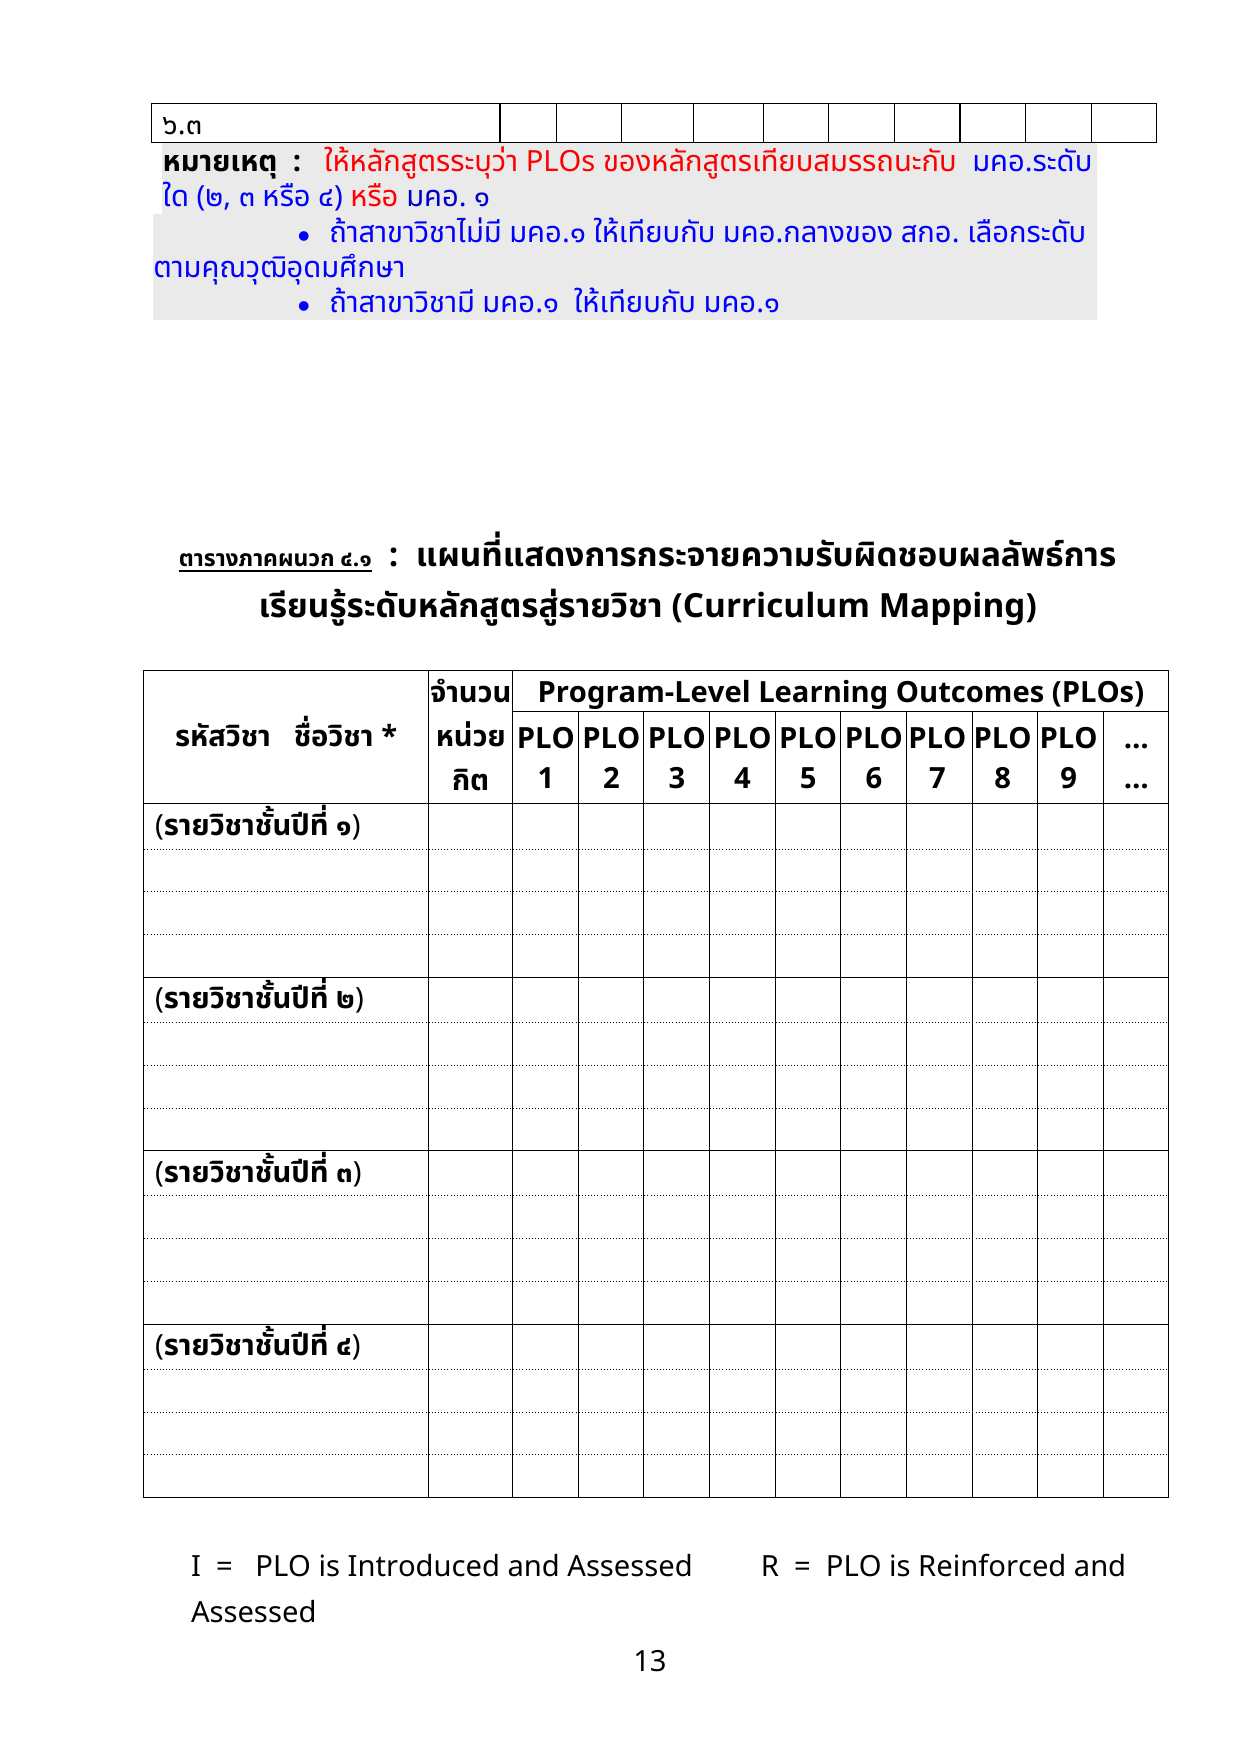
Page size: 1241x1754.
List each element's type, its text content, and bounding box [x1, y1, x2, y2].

table_cell [776, 1454, 840, 1497]
table_cell [1038, 1412, 1103, 1454]
text ตารางภาคผนวก ๔.๑ : แผนที่แสดงการกระจายความรับผิดชอบผลลัพธ์การเรียนรู้ระดับหลักสูตรสู่รายวิชา (Curriculum Mapping) [144, 531, 1152, 632]
table_cell [622, 104, 693, 142]
table_cell [907, 1412, 972, 1454]
table_cell [644, 1454, 709, 1497]
table_cell [1038, 1369, 1103, 1412]
table_cell [841, 978, 906, 1022]
table_cell [513, 934, 578, 977]
table_cell [1104, 804, 1168, 848]
table_cell [513, 1325, 578, 1369]
table_cell [429, 804, 512, 848]
table_cell PLO 5 [776, 712, 840, 803]
table_cell [710, 891, 775, 934]
table_cell [841, 1369, 906, 1412]
table_cell [144, 1238, 428, 1281]
table_cell [776, 934, 840, 977]
table_cell [429, 1151, 512, 1195]
table_cell [429, 1325, 512, 1369]
table_cell PLO 4 [710, 712, 775, 803]
table_cell [710, 1412, 775, 1454]
table_cell [513, 891, 578, 934]
table_cell [1092, 104, 1156, 142]
table_cell [1104, 1238, 1168, 1281]
table_cell [973, 1151, 1037, 1195]
table_cell [907, 978, 972, 1022]
table_cell (รายวิชาชั้นปีที่ ๑) [144, 804, 428, 848]
table_cell [776, 1369, 840, 1412]
table_cell [907, 1022, 972, 1065]
table_cell [973, 1281, 1037, 1323]
table_cell [1104, 1195, 1168, 1238]
table_cell [579, 1281, 643, 1323]
table_cell …… [1104, 712, 1168, 803]
table_cell [907, 891, 972, 934]
table_cell [579, 1238, 643, 1281]
table_cell [579, 1195, 643, 1238]
table_cell PLO 2 [579, 712, 643, 803]
table_cell [644, 804, 709, 848]
table_cell [144, 1108, 428, 1150]
table_cell [961, 104, 1025, 142]
table_cell [776, 1412, 840, 1454]
table_cell [1104, 1454, 1168, 1497]
table_cell [907, 804, 972, 848]
table_cell [1104, 1065, 1168, 1107]
table_cell [429, 978, 512, 1022]
table_cell [907, 1108, 972, 1150]
table_cell [907, 1281, 972, 1323]
table_cell [644, 1369, 709, 1412]
table_cell [907, 1238, 972, 1281]
table_cell [429, 1454, 512, 1497]
table_cell [513, 1238, 578, 1281]
table_cell [1104, 934, 1168, 977]
table_cell [1038, 1108, 1103, 1150]
table_cell [1104, 891, 1168, 934]
table_cell [710, 978, 775, 1022]
table_cell [973, 1065, 1037, 1107]
table_cell [144, 1454, 428, 1497]
table_cell [1026, 104, 1091, 142]
table_cell ๖.๓ [152, 104, 499, 142]
table_cell [973, 804, 1037, 848]
table_cell [513, 849, 578, 891]
table_cell [907, 1454, 972, 1497]
table_cell [513, 1151, 578, 1195]
table_cell [144, 1412, 428, 1454]
table_cell PLO 3 [644, 712, 709, 803]
table_cell [1104, 1369, 1168, 1412]
table_cell [1104, 849, 1168, 891]
table_cell [1038, 1281, 1103, 1323]
table_cell PLO 6 [841, 712, 906, 803]
table_cell [841, 934, 906, 977]
table_cell [579, 934, 643, 977]
table_cell [895, 104, 959, 142]
table_cell [1038, 1065, 1103, 1107]
table_cell [429, 1108, 512, 1150]
table_cell [973, 934, 1037, 977]
table_cell [429, 1195, 512, 1238]
table_cell [429, 1281, 512, 1323]
table_cell [144, 891, 428, 934]
table_cell [1104, 1151, 1168, 1195]
table_cell [1038, 1151, 1103, 1195]
table_cell [841, 1108, 906, 1150]
table_cell (รายวิชาชั้นปีที่ ๒) [144, 978, 428, 1022]
table_cell [776, 1325, 840, 1369]
table_cell [579, 1065, 643, 1107]
table_cell [644, 1281, 709, 1323]
table_cell [644, 1238, 709, 1281]
table_cell [841, 1151, 906, 1195]
table_cell [579, 849, 643, 891]
table_cell [841, 1022, 906, 1065]
table_cell PLO 9 [1038, 712, 1103, 803]
table_cell [144, 849, 428, 891]
table_cell [710, 1022, 775, 1065]
table_cell [907, 1369, 972, 1412]
table_cell [144, 1195, 428, 1238]
table_cell [579, 1151, 643, 1195]
table_cell [579, 1454, 643, 1497]
table_cell [973, 1412, 1037, 1454]
table_cell [429, 934, 512, 977]
table_cell [1038, 1325, 1103, 1369]
table_cell [144, 1022, 428, 1065]
table_cell [429, 1065, 512, 1107]
table_cell [144, 1065, 428, 1107]
table_cell [579, 1369, 643, 1412]
table_cell [1104, 1412, 1168, 1454]
table_cell [841, 1325, 906, 1369]
table_cell [776, 1238, 840, 1281]
table_cell [429, 849, 512, 891]
table_cell [579, 891, 643, 934]
table_cell [501, 104, 556, 142]
table_cell [841, 1238, 906, 1281]
table_cell [973, 1108, 1037, 1150]
table_cell [710, 1151, 775, 1195]
table_cell [1038, 1022, 1103, 1065]
table_cell [513, 1108, 578, 1150]
table_cell [1038, 804, 1103, 848]
table_cell [776, 978, 840, 1022]
table_cell [1038, 1454, 1103, 1497]
table_cell [513, 1369, 578, 1412]
table_cell [644, 978, 709, 1022]
table_cell [776, 849, 840, 891]
table_cell [144, 1369, 428, 1412]
table_cell [973, 1369, 1037, 1412]
text ถ้าสาขาวิชามี มคอ.๑ ให้เทียบกับ มคอ.๑ [153, 284, 1097, 320]
table_cell [710, 849, 775, 891]
table_cell [776, 1151, 840, 1195]
table_cell [1038, 1195, 1103, 1238]
table_cell (รายวิชาชั้นปีที่ ๔) [144, 1325, 428, 1369]
table_cell [841, 1412, 906, 1454]
table_cell [513, 1195, 578, 1238]
table_header รหัสวิชา ชื่อวิชา * [144, 671, 428, 803]
text ถ้าสาขาวิชาไม่มี มคอ.๑ ให้เทียบกับ มคอ.กลางของ สกอ. เลือกระดับตามคุณวุฒิอุดมศึกษา [153, 214, 1097, 284]
table_cell [644, 891, 709, 934]
table_cell [579, 1412, 643, 1454]
table_header จำนวน หน่วยกิต [429, 671, 512, 803]
table_cell [973, 1238, 1037, 1281]
table_cell [973, 1195, 1037, 1238]
table_cell [710, 1238, 775, 1281]
table_cell [907, 1325, 972, 1369]
table_cell PLO 8 [973, 712, 1037, 803]
table_cell [776, 1195, 840, 1238]
table_cell [644, 1151, 709, 1195]
table_cell [710, 804, 775, 848]
table_cell [841, 804, 906, 848]
table_cell [907, 1195, 972, 1238]
table_cell [776, 1108, 840, 1150]
text หมายเหตุ : ให้หลักสูตรระบุว่า PLOs ของหลักสูตรเทียบสมรรถนะกับ มคอ.ระดับใด (๒, ๓ หรือ ๔) หรือ มคอ. ๑ [162, 143, 1097, 214]
table_cell [1104, 1281, 1168, 1323]
table_cell [1038, 934, 1103, 977]
table_cell [644, 1325, 709, 1369]
table_cell [513, 1022, 578, 1065]
table_cell [644, 1412, 709, 1454]
table_cell [841, 1281, 906, 1323]
table_cell [841, 1065, 906, 1107]
table_cell [513, 804, 578, 848]
table_cell [829, 104, 894, 142]
table_cell [776, 804, 840, 848]
table_cell [513, 1412, 578, 1454]
table_cell [1104, 1022, 1168, 1065]
table_cell [644, 1195, 709, 1238]
table_cell [710, 1108, 775, 1150]
table_cell [841, 1454, 906, 1497]
table_cell [429, 1238, 512, 1281]
table_cell [579, 1022, 643, 1065]
table_cell [644, 1108, 709, 1150]
table_cell [579, 1108, 643, 1150]
table_cell [644, 934, 709, 977]
table_cell [710, 1065, 775, 1107]
table_cell [644, 849, 709, 891]
table_cell [973, 1454, 1037, 1497]
table_cell [1038, 978, 1103, 1022]
table_cell [973, 849, 1037, 891]
table_cell PLO 7 [907, 712, 972, 803]
table_cell [710, 934, 775, 977]
table_cell [1038, 1238, 1103, 1281]
table_cell [429, 1369, 512, 1412]
text I = PLO is Introduced and Assessed R = PLO is Reinforced and Assessed [191, 1540, 1137, 1631]
table_cell [841, 1195, 906, 1238]
table_header Program-Level Learning Outcomes (PLOs) [513, 671, 1168, 711]
table_cell [1104, 1325, 1168, 1369]
table_cell [973, 891, 1037, 934]
table_cell [1104, 1108, 1168, 1150]
table_cell [710, 1195, 775, 1238]
table_cell PLO 1 [513, 712, 578, 803]
table_cell [1038, 849, 1103, 891]
table_cell [579, 1325, 643, 1369]
table_cell [907, 849, 972, 891]
table_cell [710, 1454, 775, 1497]
table_cell [694, 104, 763, 142]
table_cell [513, 1065, 578, 1107]
table_cell [644, 1065, 709, 1107]
table_cell [776, 1065, 840, 1107]
table_cell [764, 104, 828, 142]
table_cell [429, 1022, 512, 1065]
table_cell [776, 891, 840, 934]
table_cell [144, 934, 428, 977]
table_cell [907, 1151, 972, 1195]
table_cell [644, 1022, 709, 1065]
table_cell [1038, 891, 1103, 934]
table_cell [429, 891, 512, 934]
table_cell [144, 1281, 428, 1323]
table_cell (รายวิชาชั้นปีที่ ๓) [144, 1151, 428, 1195]
table_cell [973, 978, 1037, 1022]
table_cell [1104, 978, 1168, 1022]
table_cell [907, 934, 972, 977]
table_cell [579, 804, 643, 848]
table_cell [579, 978, 643, 1022]
table_cell [710, 1325, 775, 1369]
table_cell [841, 891, 906, 934]
table_cell [710, 1369, 775, 1412]
table_cell [513, 1454, 578, 1497]
table_cell [973, 1022, 1037, 1065]
table_cell [513, 978, 578, 1022]
table_cell [710, 1281, 775, 1323]
table_cell [513, 1281, 578, 1323]
table_cell [776, 1281, 840, 1323]
table_cell [429, 1412, 512, 1454]
table_cell [776, 1022, 840, 1065]
table_cell [973, 1325, 1037, 1369]
table_cell [557, 104, 621, 142]
table_cell [841, 849, 906, 891]
table_cell [907, 1065, 972, 1107]
